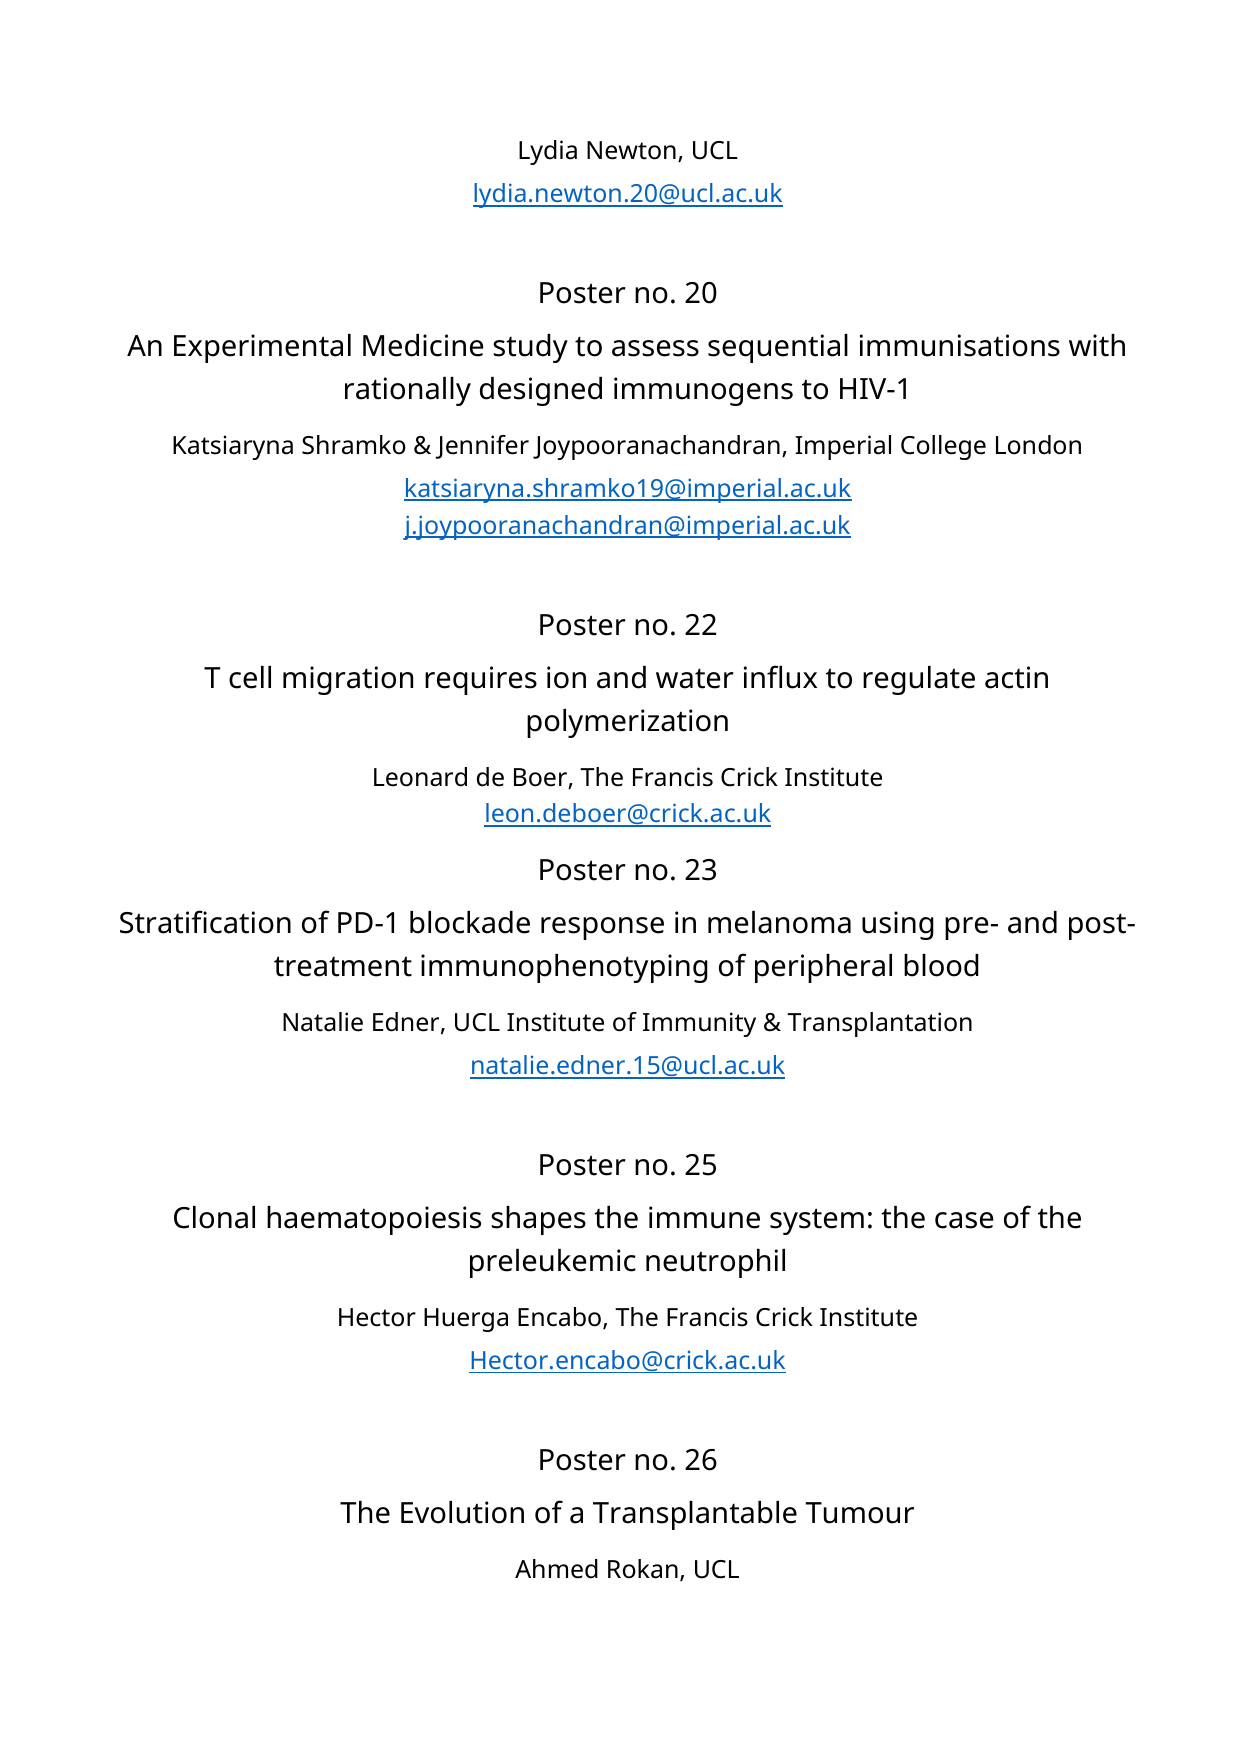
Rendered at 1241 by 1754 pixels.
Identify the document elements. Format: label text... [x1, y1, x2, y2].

text Leonard de Boer, The Francis Crick Institute [118, 759, 1137, 793]
text An Experimental Medicine study to assess sequential immunisations with rationally designed immunogens to HIV-1 [118, 325, 1137, 408]
text natalie.edner.15@ucl.ac.uk [118, 1048, 1137, 1082]
text Ahmed Rokan, UCL [118, 1552, 1137, 1586]
text Poster no. 20 [118, 272, 1137, 312]
text Poster no. 26 [118, 1439, 1137, 1479]
text Natalie Edner, UCL Institute of Immunity & Transplantation [118, 1005, 1137, 1039]
text j.joypooranachandran@imperial.ac.uk [118, 507, 1137, 542]
text leon.deboer@crick.ac.uk [118, 796, 1137, 830]
text Lydia Newton, UCL [118, 133, 1137, 167]
text lydia.newton.20@ucl.ac.uk [118, 176, 1137, 210]
text Hector Huerga Encabo, The Francis Crick Institute [118, 1300, 1137, 1334]
text katsiaryna.shramko19@imperial.ac.uk [118, 471, 1137, 505]
text Poster no. 22 [118, 604, 1137, 643]
text T cell migration requires ion and water influx to regulate actin polymerization [118, 657, 1137, 739]
text Hector.encabo@crick.ac.uk [118, 1343, 1137, 1377]
text Stratification of PD-1 blockade response in melanoma using pre- and post-treatment immunophenotyping of peripheral blood [118, 903, 1137, 985]
text Clonal haematopoiesis shapes the immune system: the case of the preleukemic neutrophil [118, 1197, 1137, 1280]
text Poster no. 23 [118, 849, 1137, 889]
text Poster no. 25 [118, 1144, 1137, 1184]
text The Evolution of a Transplantable Tumour [118, 1492, 1137, 1532]
text Katsiaryna Shramko & Jennifer Joypooranachandran, Imperial College London [118, 428, 1137, 462]
